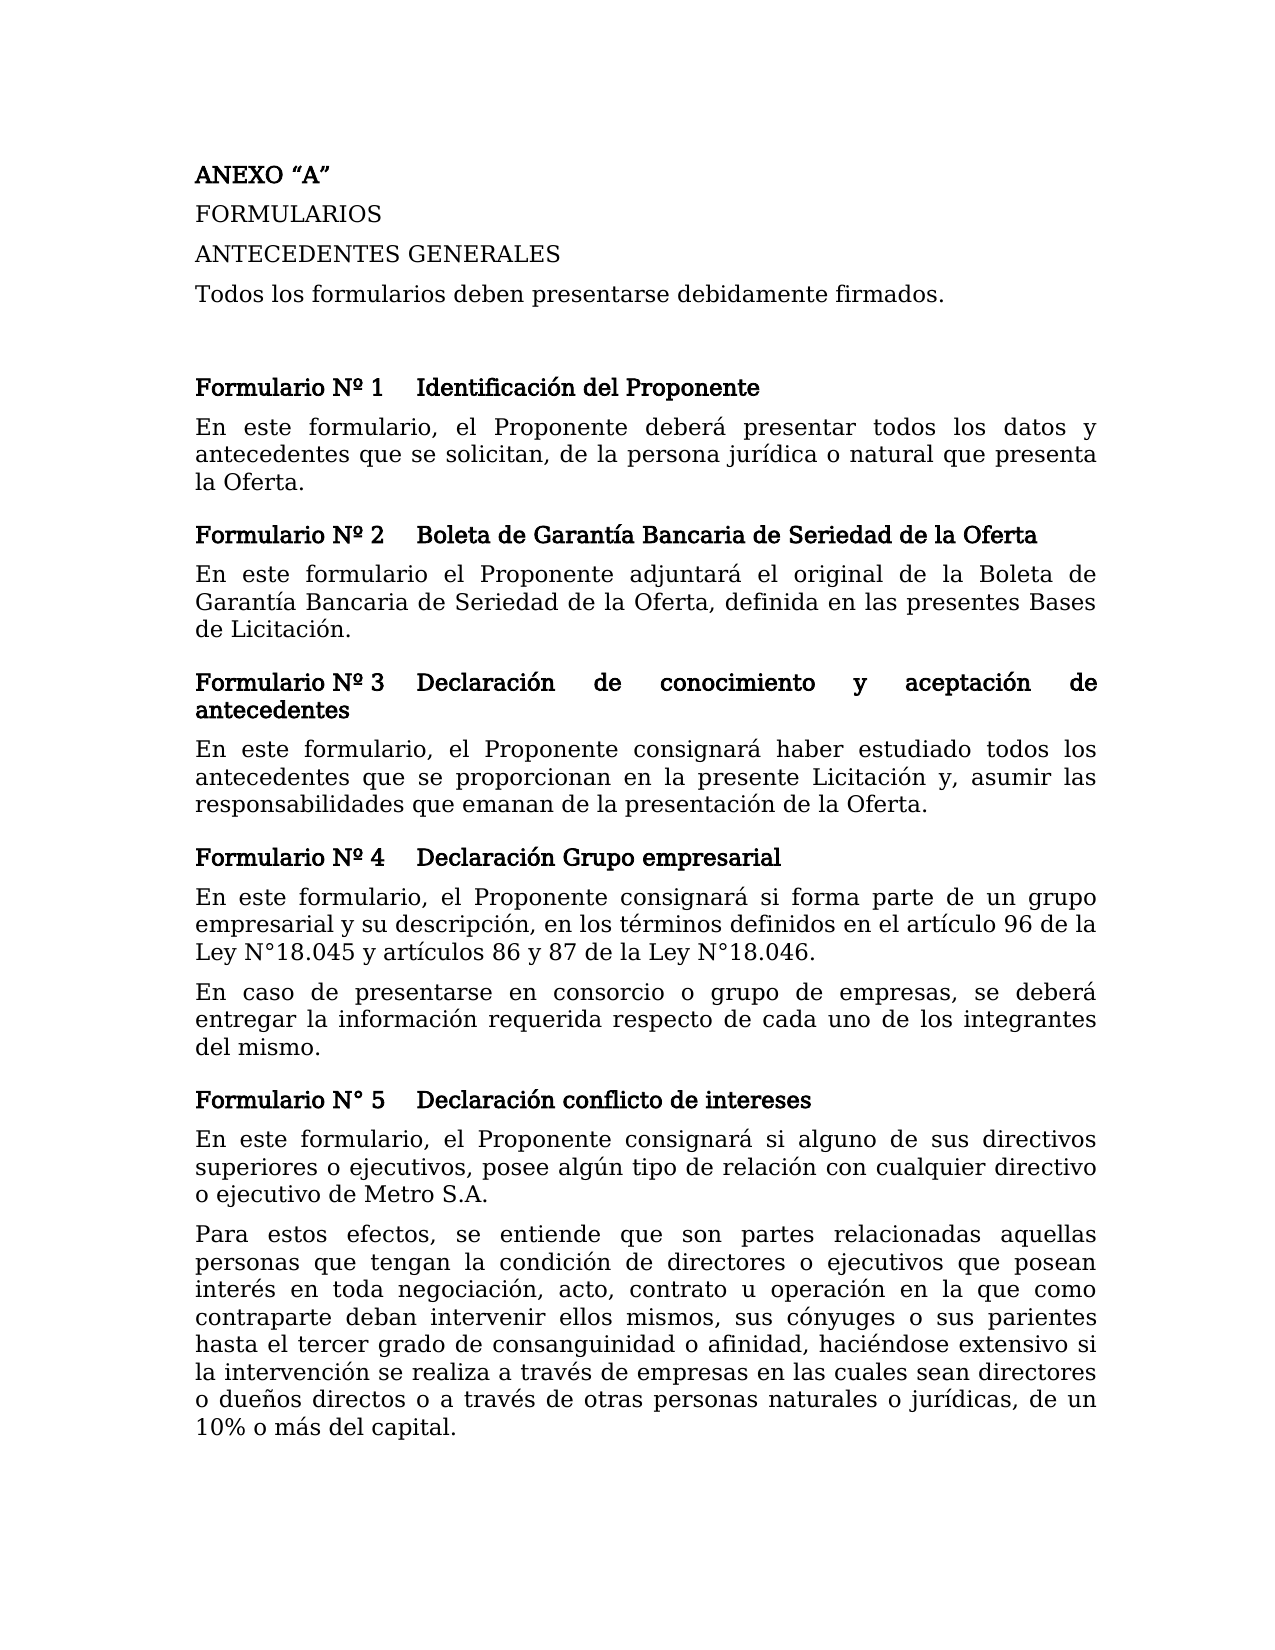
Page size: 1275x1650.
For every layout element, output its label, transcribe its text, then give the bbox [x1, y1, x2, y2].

text En este formulario, el Proponente consignará haber estudiado todos los antecedentes que se proporcionan en la presente Licitación y, asumir las responsabilidades que emanan de la presentación de la Oferta. [195, 735, 1098, 818]
text ANEXO “A” [195, 160, 1098, 188]
text Todos los formularios deben presentarse debidamente firmados. [195, 280, 1098, 308]
text En este formulario el Proponente adjuntará el original de la Boleta de Garantía Bancaria de Seriedad de la Oferta, definida en las presentes Bases de Licitación. [195, 560, 1098, 643]
text Formulario Nº 3 Declaración de conocimiento y aceptación de antecedentes [195, 668, 1098, 723]
text Formulario Nº 2 Boleta de Garantía Bancaria de Seriedad de la Oferta [195, 520, 1098, 548]
text En este formulario, el Proponente consignará si forma parte de un grupo empresarial y su descripción, en los términos definidos en el artículo 96 de la Ley N°18.045 y artículos 86 y 87 de la Ley N°18.046. [195, 883, 1098, 965]
text En caso de presentarse en consorcio o grupo de empresas, se deberá entregar la información requerida respecto de cada uno de los integrantes del mismo. [195, 978, 1098, 1060]
text Formulario N° 5 Declaración conflicto de intereses [195, 1085, 1098, 1113]
text Formulario Nº 1 Identificación del Proponente [195, 373, 1098, 400]
text En este formulario, el Proponente deberá presentar todos los datos y antecedentes que se solicitan, de la persona jurídica o natural que presenta la Oferta. [195, 413, 1098, 495]
text En este formulario, el Proponente consignará si alguno de sus directivos superiores o ejecutivos, posee algún tipo de relación con cualquier directivo o ejecutivo de Metro S.A. [195, 1125, 1098, 1208]
text FORMULARIOS [195, 200, 1098, 228]
text ANTECEDENTES GENERALES [195, 240, 1098, 268]
text Para estos efectos, se entiende que son partes relacionadas aquellas personas que tengan la condición de directores o ejecutivos que posean interés en toda negociación, acto, contrato u operación en la que como contraparte deban intervenir ellos mismos, sus cónyuges o sus parientes hasta el tercer grado de consanguinidad o afinidad, haciéndose extensivo si la intervención se realiza a través de empresas en las cuales sean directores o dueños directos o a través de otras personas naturales o jurídicas, de un 10% o más del capital. [195, 1220, 1098, 1440]
text Formulario Nº 4 Declaración Grupo empresarial [195, 843, 1098, 870]
